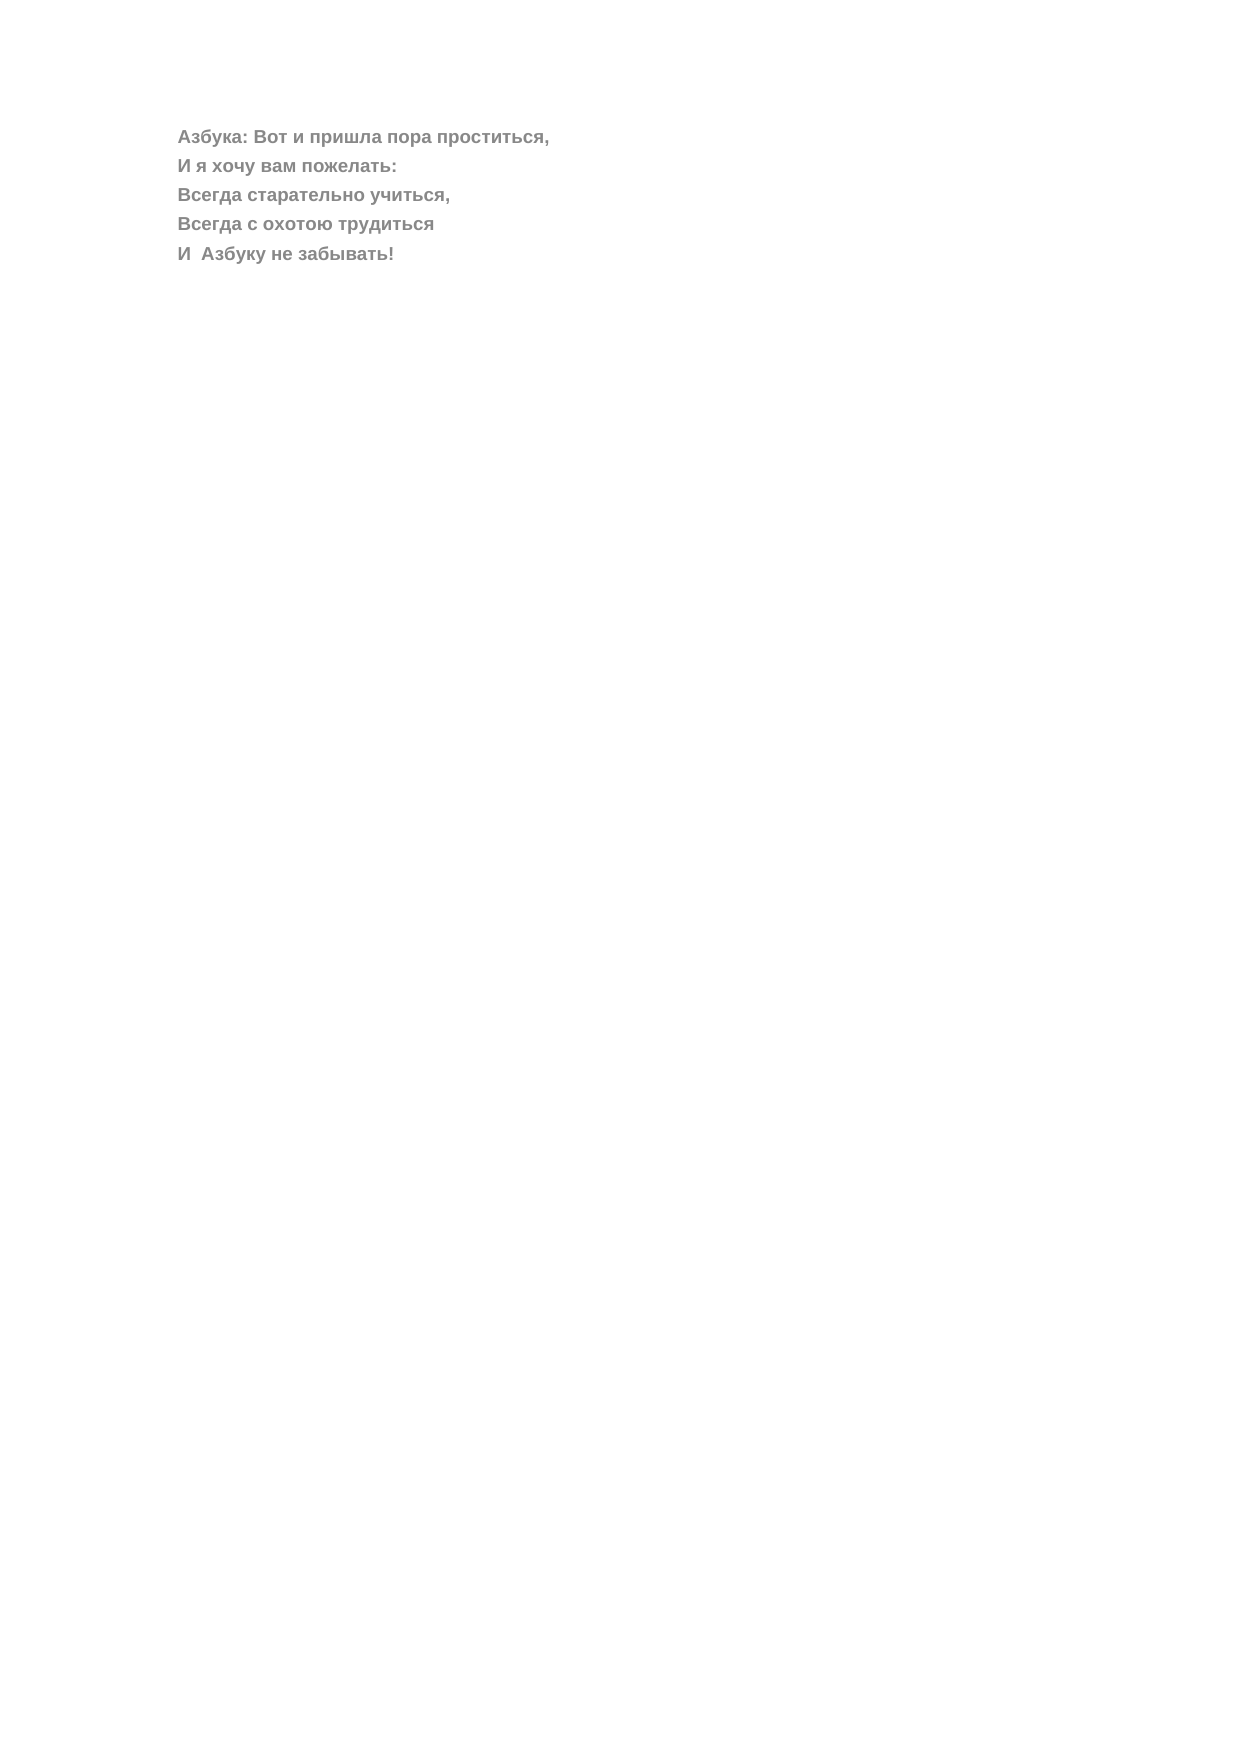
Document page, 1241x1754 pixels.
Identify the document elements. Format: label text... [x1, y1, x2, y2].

text Азбука: Вот и пришла пора проститься, И я хочу вам пожелать: Всегда старательно учиться, Всегда с охотою трудиться И Азбуку не забывать! [177, 118, 1152, 264]
